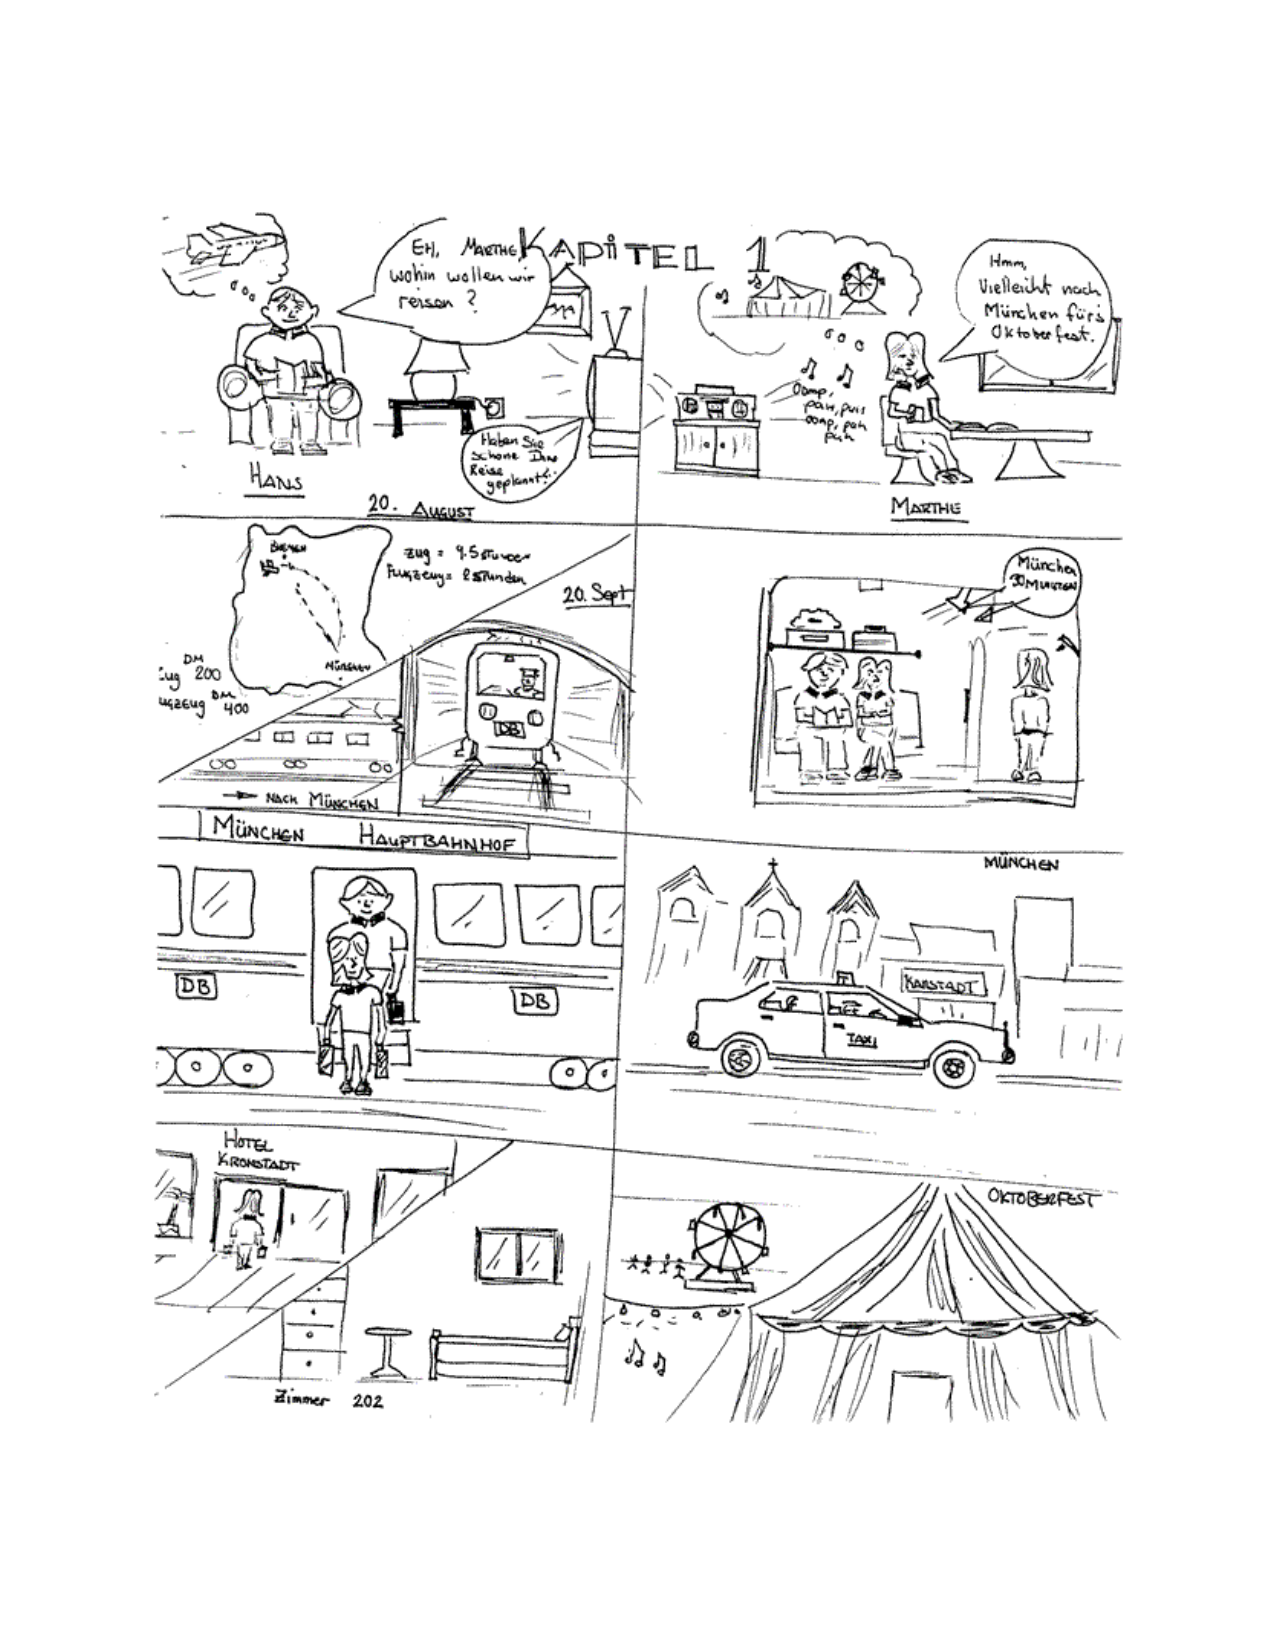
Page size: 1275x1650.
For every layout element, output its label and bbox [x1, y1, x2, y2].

picture [150, 203, 1125, 1426]
